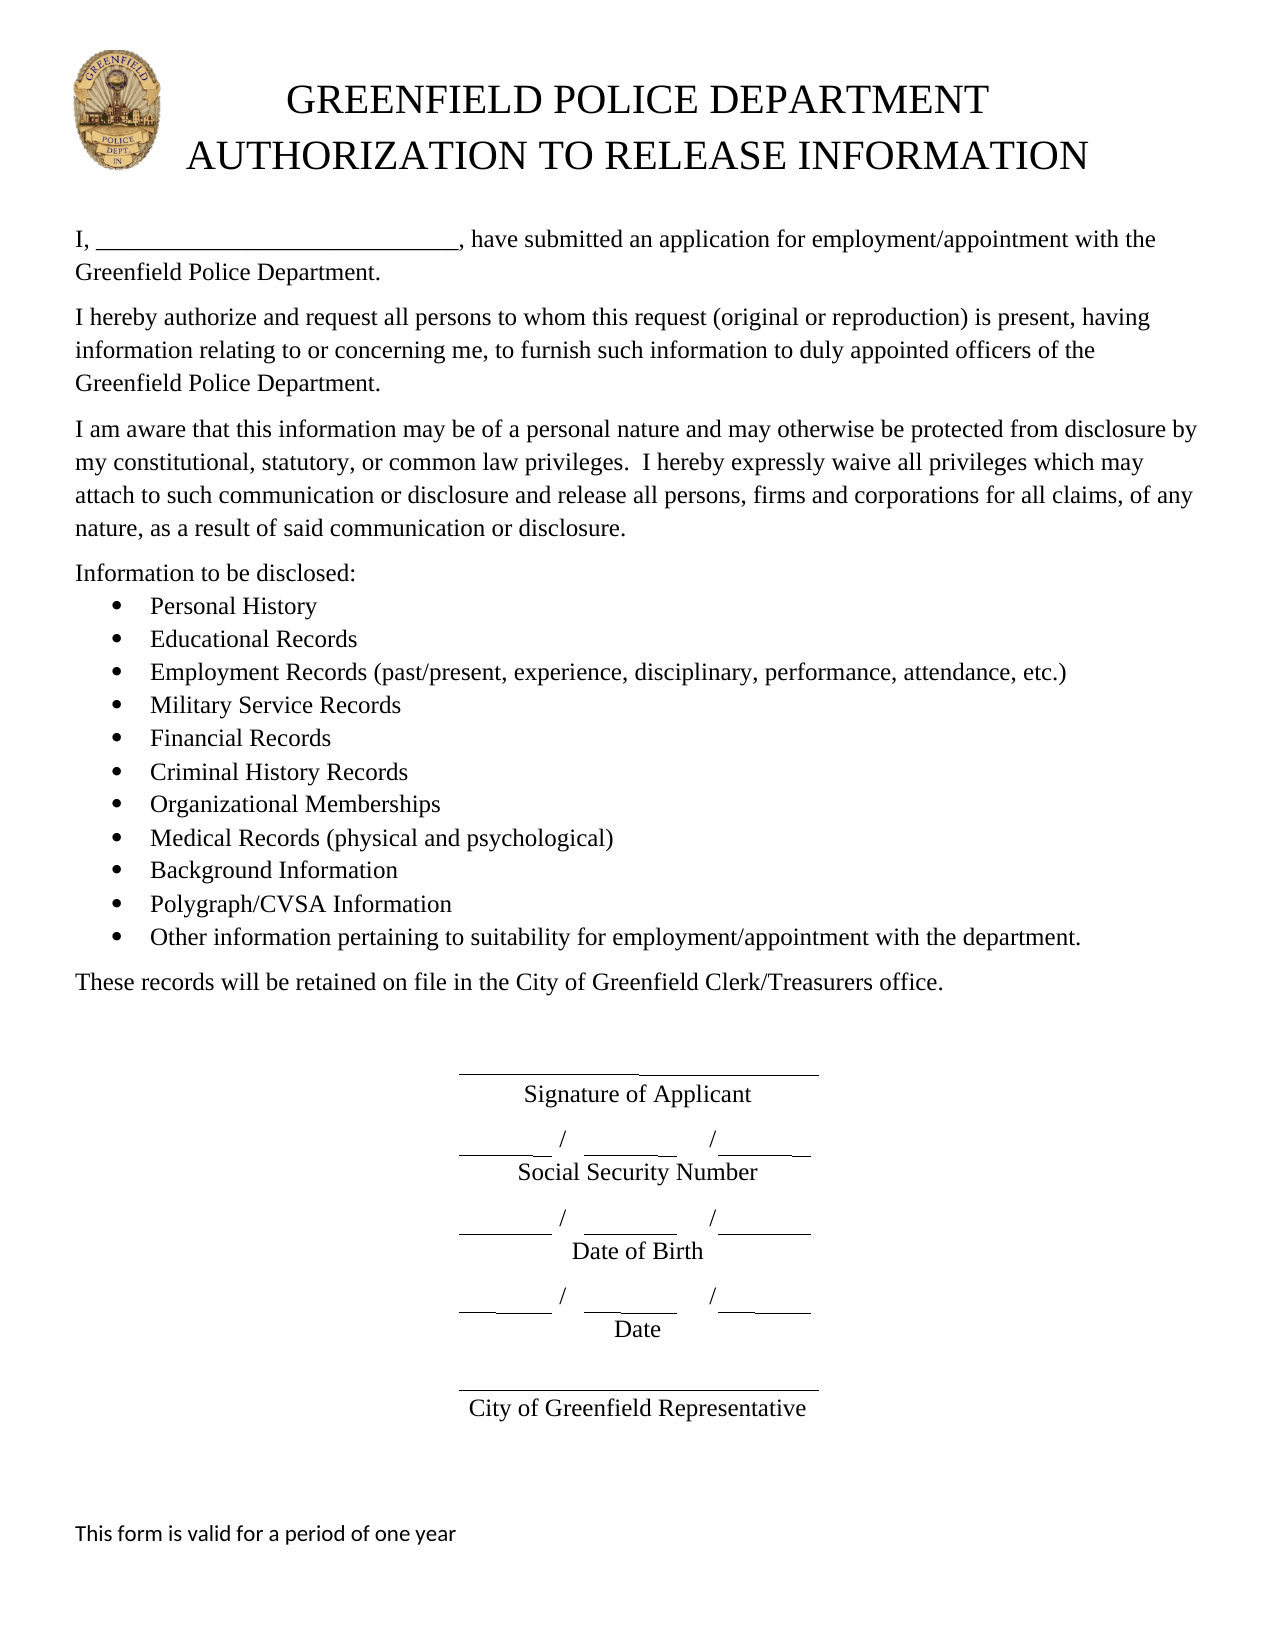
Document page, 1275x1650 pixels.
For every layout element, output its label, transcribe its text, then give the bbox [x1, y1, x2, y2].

text AUTHORIZATION TO RELEASE INFORMATION [75, 130, 1200, 178]
text Date [75, 1314, 1200, 1343]
list Financial Records [112, 723, 1200, 752]
list Criminal History Records [112, 757, 1200, 785]
text I am aware that this information may be of a personal nature and may otherwise be protected from disclosure by my constitutional, statutory, or common law privileges. I hereby expressly waive all privileges which may attach to such communication or disclosure and release all persons, firms and corporations for all claims, of any nature, as a result of said communication or disclosure. [75, 414, 1200, 542]
text Information to be disclosed: [75, 558, 1200, 587]
text I hereby authorize and request all persons to whom this request (original or reproduction) is present, having information relating to or concerning me, to furnish such information to duly appointed officers of the Greenfield Police Department. [75, 302, 1200, 397]
list Other information pertaining to suitability for employment/appointment with the department. [112, 922, 1200, 950]
text I, _____________________________, have submitted an application for employment/appointment with the Greenfield Police Department. [75, 224, 1200, 286]
picture [73, 50, 161, 171]
text These records will be retained on file in the City of Greenfield Clerk/Treasurers office. [75, 967, 1200, 996]
list Employment Records (past/present, experience, disciplinary, performance, attendance, etc.) [112, 657, 1200, 686]
text Date of Birth [75, 1236, 1200, 1264]
list Medical Records (physical and psychological) [112, 823, 1200, 851]
list Polygraph/CVSA Information [112, 889, 1200, 917]
list Background Information [112, 856, 1200, 884]
text City of Greenfield Representative [75, 1393, 1200, 1422]
text GREENFIELD POLICE DEPARTMENT [75, 75, 1200, 123]
list Military Service Records [112, 691, 1200, 719]
list Educational Records [112, 624, 1200, 653]
text / / [75, 1203, 1200, 1232]
text Signature of Applicant [75, 1079, 1200, 1107]
list Personal History [112, 591, 1200, 620]
list Organizational Memberships [112, 789, 1200, 818]
text / / [75, 1124, 1200, 1153]
text Social Security Number [75, 1157, 1200, 1186]
text / / [75, 1281, 1200, 1310]
